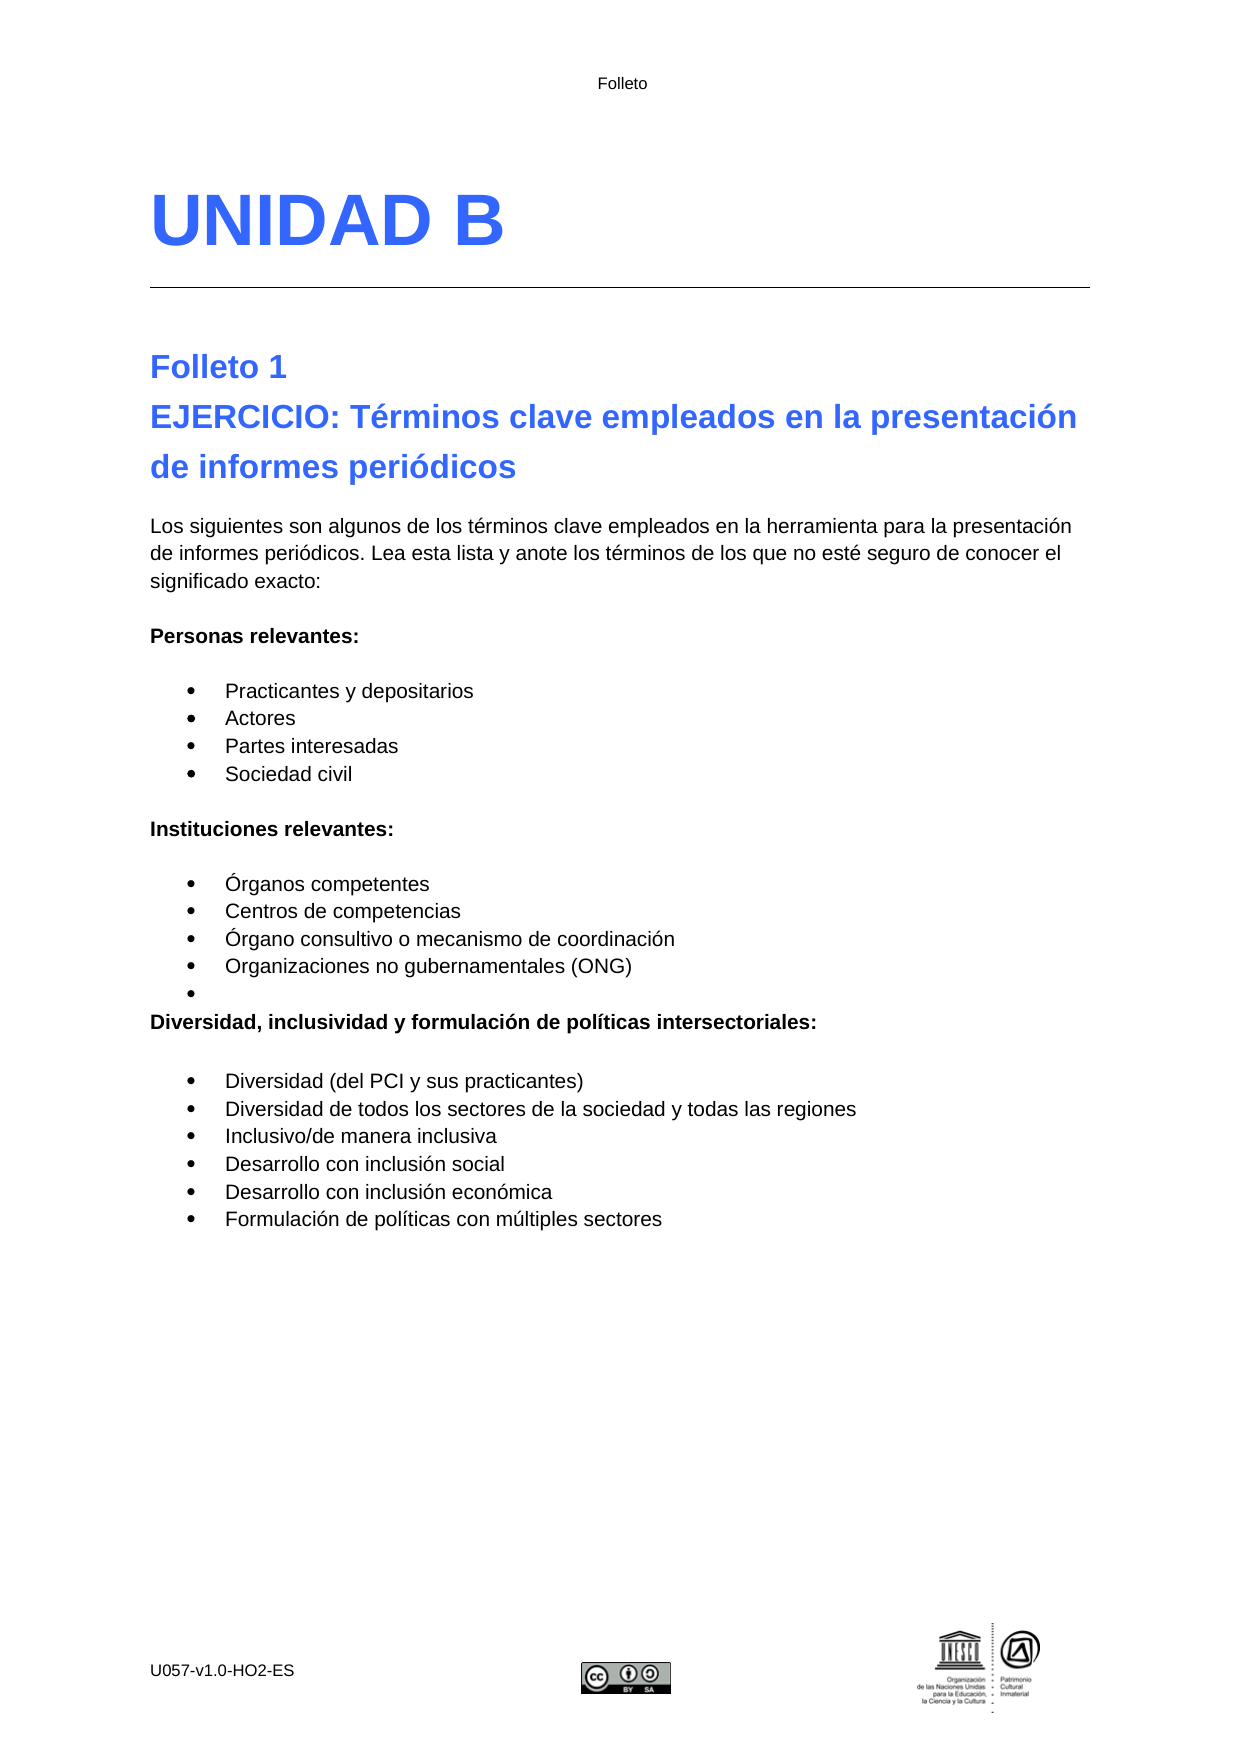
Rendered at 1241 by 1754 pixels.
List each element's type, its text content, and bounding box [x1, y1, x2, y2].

list Desarrollo con inclusión económica [187, 1179, 1090, 1204]
list Organizaciones no gubernamentales (ONG) [187, 954, 1090, 978]
list Diversidad (del PCI y sus practicantes) [187, 1069, 1090, 1093]
list Practicantes y depositarios [187, 678, 1090, 703]
text Personas relevantes: [150, 623, 1090, 647]
list Centros de competencias [187, 899, 1090, 923]
list Órganos competentes [187, 871, 1090, 896]
list Diversidad de todos los sectores de la sociedad y todas las regiones [187, 1097, 1090, 1121]
text Diversidad, inclusividad y formulación de políticas intersectoriales: [150, 1009, 1090, 1033]
list Inclusivo/de manera inclusiva [187, 1124, 1090, 1148]
text EJERCICIO: Términos clave empleados en la presentación de informes periódicos [150, 388, 1090, 488]
picture [581, 1662, 671, 1694]
text Folleto 1 [150, 338, 1090, 388]
text Instituciones relevantes: [150, 816, 1090, 840]
text Los siguientes son algunos de los términos clave empleados en la herramienta para la presentación de informes periódicos. Lea esta lista y anote los términos de los que no esté seguro de conocer el significado exacto: [150, 513, 1090, 592]
list Partes interesadas [187, 734, 1090, 758]
picture [917, 1623, 1040, 1713]
list Desarrollo con inclusión social [187, 1152, 1090, 1176]
text Unidad b [150, 175, 1090, 287]
list Sociedad civil [187, 761, 1090, 785]
list Actores [187, 706, 1090, 730]
list Órgano consultivo o mecanismo de coordinación [187, 927, 1090, 951]
list Formulación de políticas con múltiples sectores [187, 1207, 1090, 1231]
